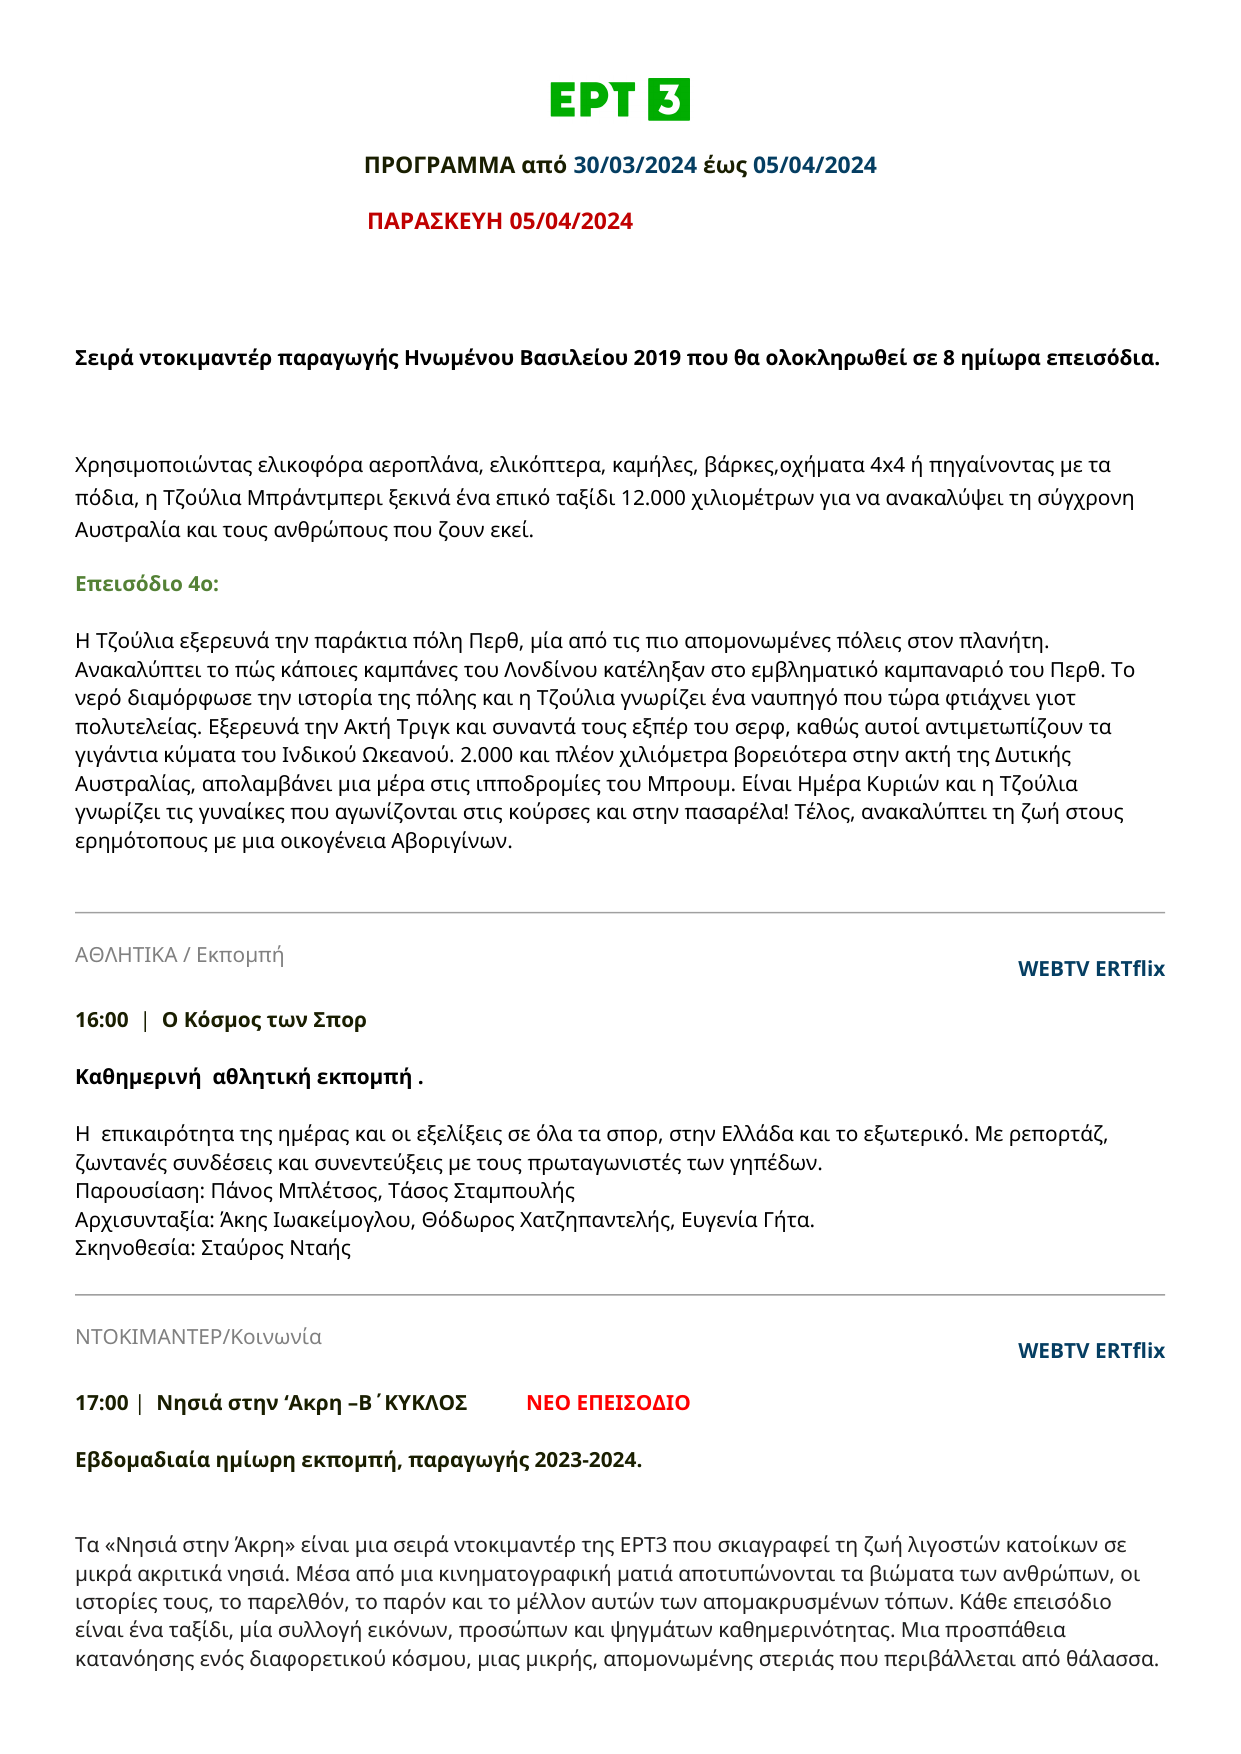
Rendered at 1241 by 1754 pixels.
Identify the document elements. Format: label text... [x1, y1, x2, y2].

text Εβδομαδιαία ημίωρη εκπομπή, παραγωγής 2023-2024. [75, 1445, 1165, 1473]
text Σκηνοθεσία: Σταύρος Νταής [75, 1233, 1165, 1262]
table_header ΝΤΟΚΙΜΑΝΤΕΡ/Κοινωνία [75, 1322, 620, 1379]
text 16:00 | Ο Κόσμος των Σπορ Καθημερινή αθλητική εκπομπή . [75, 997, 1165, 1091]
table_header ΑΘΛΗΤΙΚΑ / Εκπομπή [75, 940, 620, 997]
text Παρουσίαση: Πάνος Μπλέτσος, Τάσος Σταμπουλής [75, 1176, 1165, 1205]
text Η επικαιρότητα της ημέρας και οι εξελίξεις σε όλα τα σπορ, στην Ελλάδα και το εξωτερικό. Με ρεπορτάζ, ζωντανές συνδέσεις και συνεντεύξεις με τους πρωταγωνιστές των γηπέδων. [75, 1119, 1165, 1176]
picture [546, 75, 694, 124]
text 17:00 | Νησιά στην ‘Ακρη –Β΄ΚΥΚΛΟΣ ΝΕΟ ΕΠΕΙΣΟΔΙΟ [75, 1379, 1165, 1416]
text Επεισόδιο 4ο: [75, 569, 1165, 597]
text Αρχισυνταξία: Άκης Ιωακείμογλου, Θόδωρος Χατζηπαντελής, Ευγενία Γήτα. [75, 1205, 1165, 1233]
text Η Τζούλια εξερευνά την παράκτια πόλη Περθ, μία από τις πιο απομονωμένες πόλεις στον πλανήτη. Ανακαλύπτει το πώς κάποιες καμπάνες του Λονδίνου κατέληξαν στο εμβληματικό καμπαναριό του Περθ. Το νερό διαμόρφωσε την ιστορία της πόλης και η Τζούλια γνωρίζει ένα ναυπηγό που τώρα φτιάχνει γιοτ πολυτελείας. Εξερευνά την Ακτή Τριγκ και συναντά τους εξπέρ του σερφ, καθώς αυτοί αντιμετωπίζουν τα γιγάντια κύματα του Ινδικού Ωκεανού. 2.000 και πλέον χιλιόμετρα βορειότερα στην ακτή της Δυτικής Αυστραλίας, απολαμβάνει μια μέρα στις ιπποδρομίες του Μπρουμ. Είναι Ημέρα Κυριών και η Τζούλια γνωρίζει τις γυναίκες που αγωνίζονται στις κούρσες και στην πασαρέλα! Τέλος, ανακαλύπτει τη ζωή στους ερημότοπους με μια οικογένεια Αβοριγίνων. [75, 627, 1165, 854]
text Σειρά ντοκιμαντέρ παραγωγής Ηνωμένου Βασιλείου 2019 που θα ολοκληρωθεί σε 8 ημίωρα επεισόδια. [75, 343, 1165, 372]
table_header WEBTV ERTflix [620, 940, 1165, 997]
text Χρησιμοποιώντας ελικοφόρα αεροπλάνα, ελικόπτερα, καμήλες, βάρκες,οχήματα 4x4 ή πηγαίνοντας με τα πόδια, η Τζούλια Μπράντμπερι ξεκινά ένα επικό ταξίδι 12.000 χιλιομέτρων για να ανακαλύψει τη σύγχρονη Αυστραλία και τους ανθρώπους που ζουν εκεί. [75, 450, 1165, 544]
table_header WEBTV ERTflix [620, 1322, 1165, 1379]
